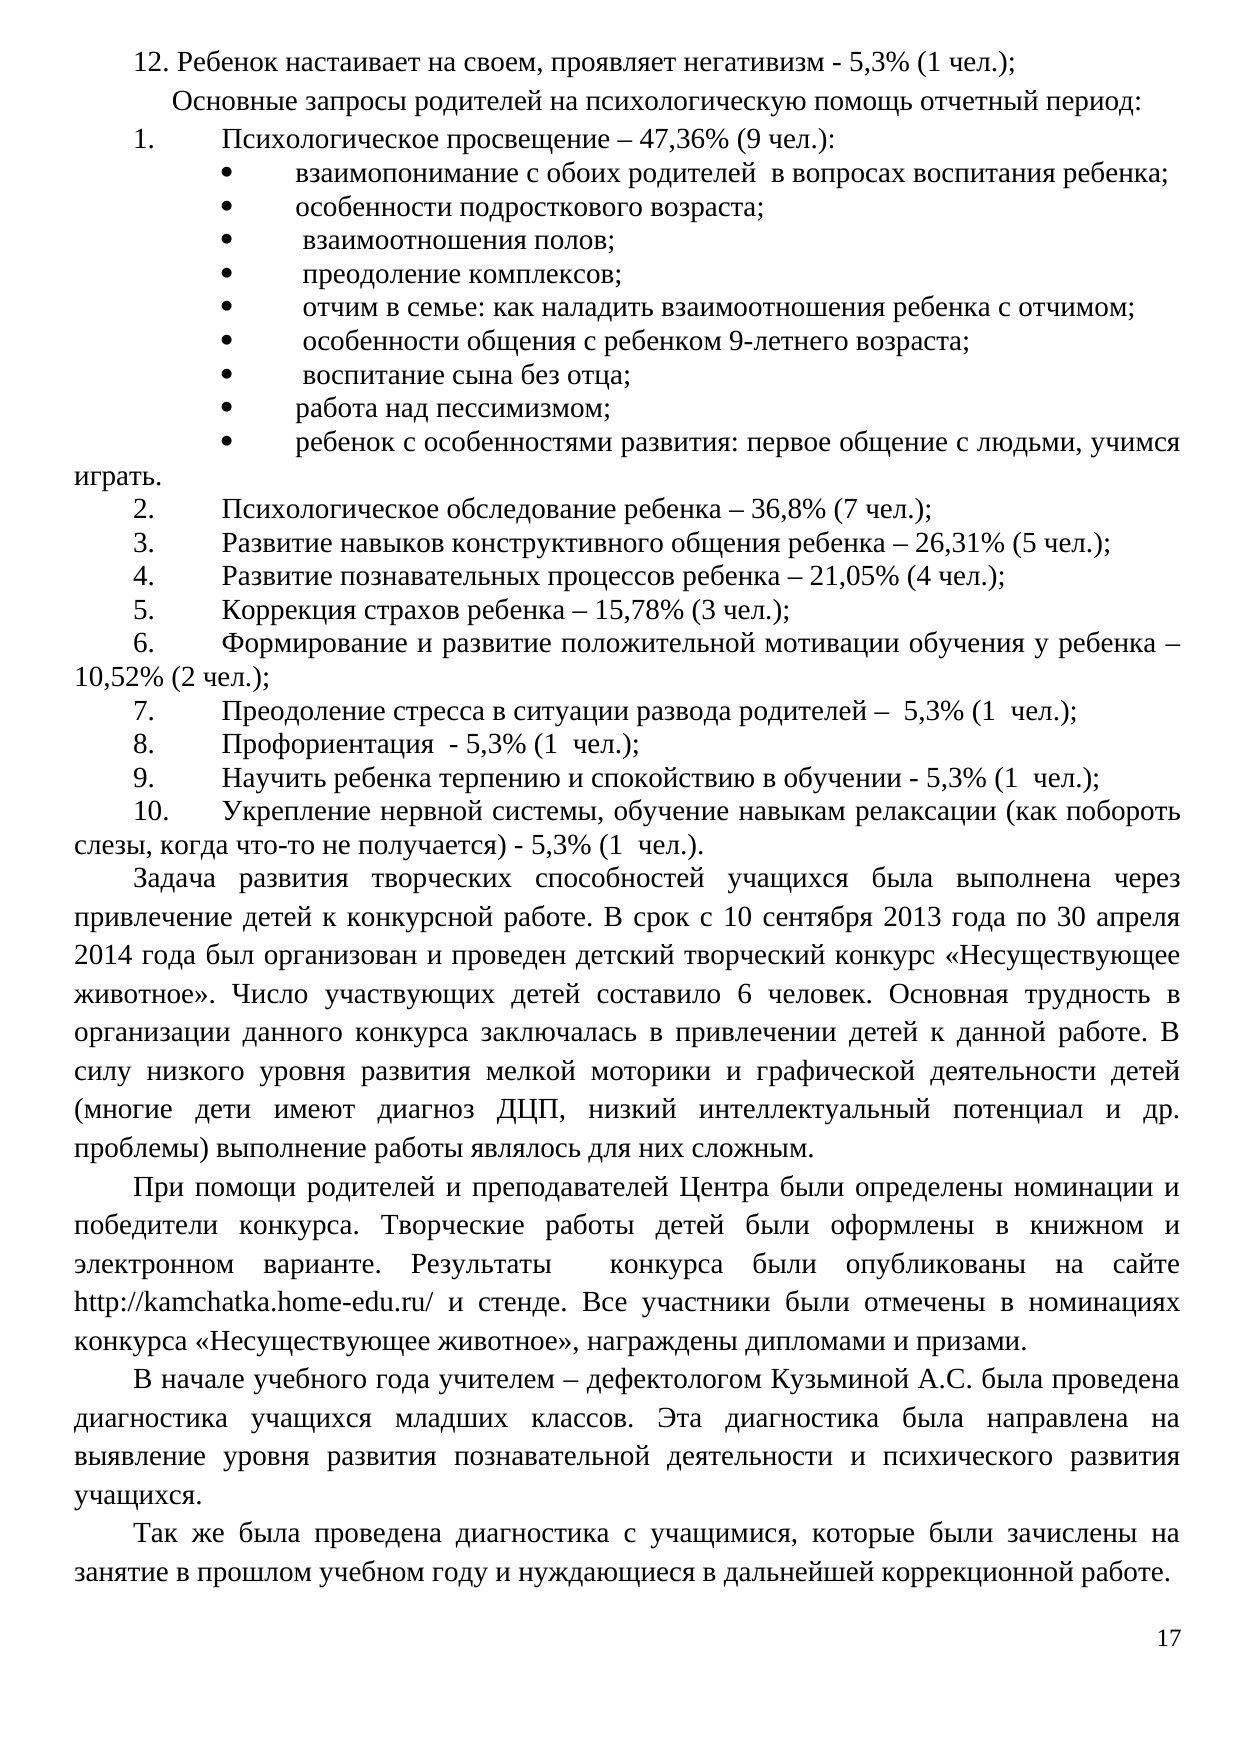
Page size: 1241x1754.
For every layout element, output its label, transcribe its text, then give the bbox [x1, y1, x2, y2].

list Развитие навыков конструктивного общения ребенка – 26,31% (5 чел.); [74, 525, 1181, 558]
text 12. Ребенок настаивает на своем, проявляет негативизм - 5,3% (1 чел.); [74, 44, 1181, 78]
list воспитание сына без отца; [74, 357, 1181, 391]
text При помощи родителей и преподавателей Центра были определены номинации и победители конкурса. Творческие работы детей были оформлены в книжном и электронном варианте. Результаты конкурса были опубликованы на сайте http://kamchatka.home-edu.ru/ и стенде. Все участники были отмечены в номинациях конкурса «Несуществующее животное», награждены дипломами и призами. [74, 1169, 1181, 1356]
list работа над пессимизмом; [74, 391, 1181, 424]
list Профориентация - 5,3% (1 чел.); [74, 726, 1181, 760]
list Психологическое просвещение – 47,36% (9 чел.): [74, 121, 1181, 155]
list взаимопонимание с обоих родителей в вопросах воспитания ребенка; [74, 155, 1181, 189]
list особенности подросткового возраста; [74, 189, 1181, 222]
list преодоление комплексов; [74, 256, 1181, 289]
text В начале учебного года учителем – дефектологом Кузьминой А.С. была проведена диагностика учащихся младших классов. Эта диагностика была направлена на выявление уровня развития познавательной деятельности и психического развития учащихся. [74, 1361, 1181, 1511]
text Так же была проведена диагностика с учащимися, которые были зачислены на занятие в прошлом учебном году и нуждающиеся в дальнейшей коррекционной работе. [74, 1516, 1181, 1588]
list Укрепление нервной системы, обучение навыкам релаксации (как побороть слезы, когда что-то не получается) - 5,3% (1 чел.). [74, 793, 1181, 860]
list ребенок с особенностями развития: первое общение с людьми, учимся играть. [74, 424, 1181, 491]
text Основные запросы родителей на психологическую помощь отчетный период: [74, 83, 1181, 116]
list Психологическое обследование ребенка – 36,8% (7 чел.); [74, 491, 1181, 525]
list Формирование и развитие положительной мотивации обучения у ребенка – 10,52% (2 чел.); [74, 626, 1181, 693]
list отчим в семье: как наладить взаимоотношения ребенка с отчимом; [74, 289, 1181, 323]
list Развитие познавательных процессов ребенка – 21,05% (4 чел.); [74, 558, 1181, 592]
list особенности общения с ребенком 9-летнего возраста; [74, 323, 1181, 357]
list Коррекция страхов ребенка – 15,78% (3 чел.); [74, 592, 1181, 626]
list Преодоление стресса в ситуации развода родителей – 5,3% (1 чел.); [74, 693, 1181, 726]
list взаимоотношения полов; [74, 222, 1181, 256]
text Задача развития творческих способностей учащихся была выполнена через привлечение детей к конкурсной работе. В срок с 10 сентября 2013 года по 30 апреля 2014 года был организован и проведен детский творческий конкурс «Несуществующее животное». Число участвующих детей составило 6 человек. Основная трудность в организации данного конкурса заключалась в привлечении детей к данной работе. В силу низкого уровня развития мелкой моторики и графической деятельности детей (многие дети имеют диагноз ДЦП, низкий интеллектуальный потенциал и др. проблемы) выполнение работы являлось для них сложным. [74, 860, 1181, 1164]
list Научить ребенка терпению и спокойствию в обучении - 5,3% (1 чел.); [74, 760, 1181, 793]
